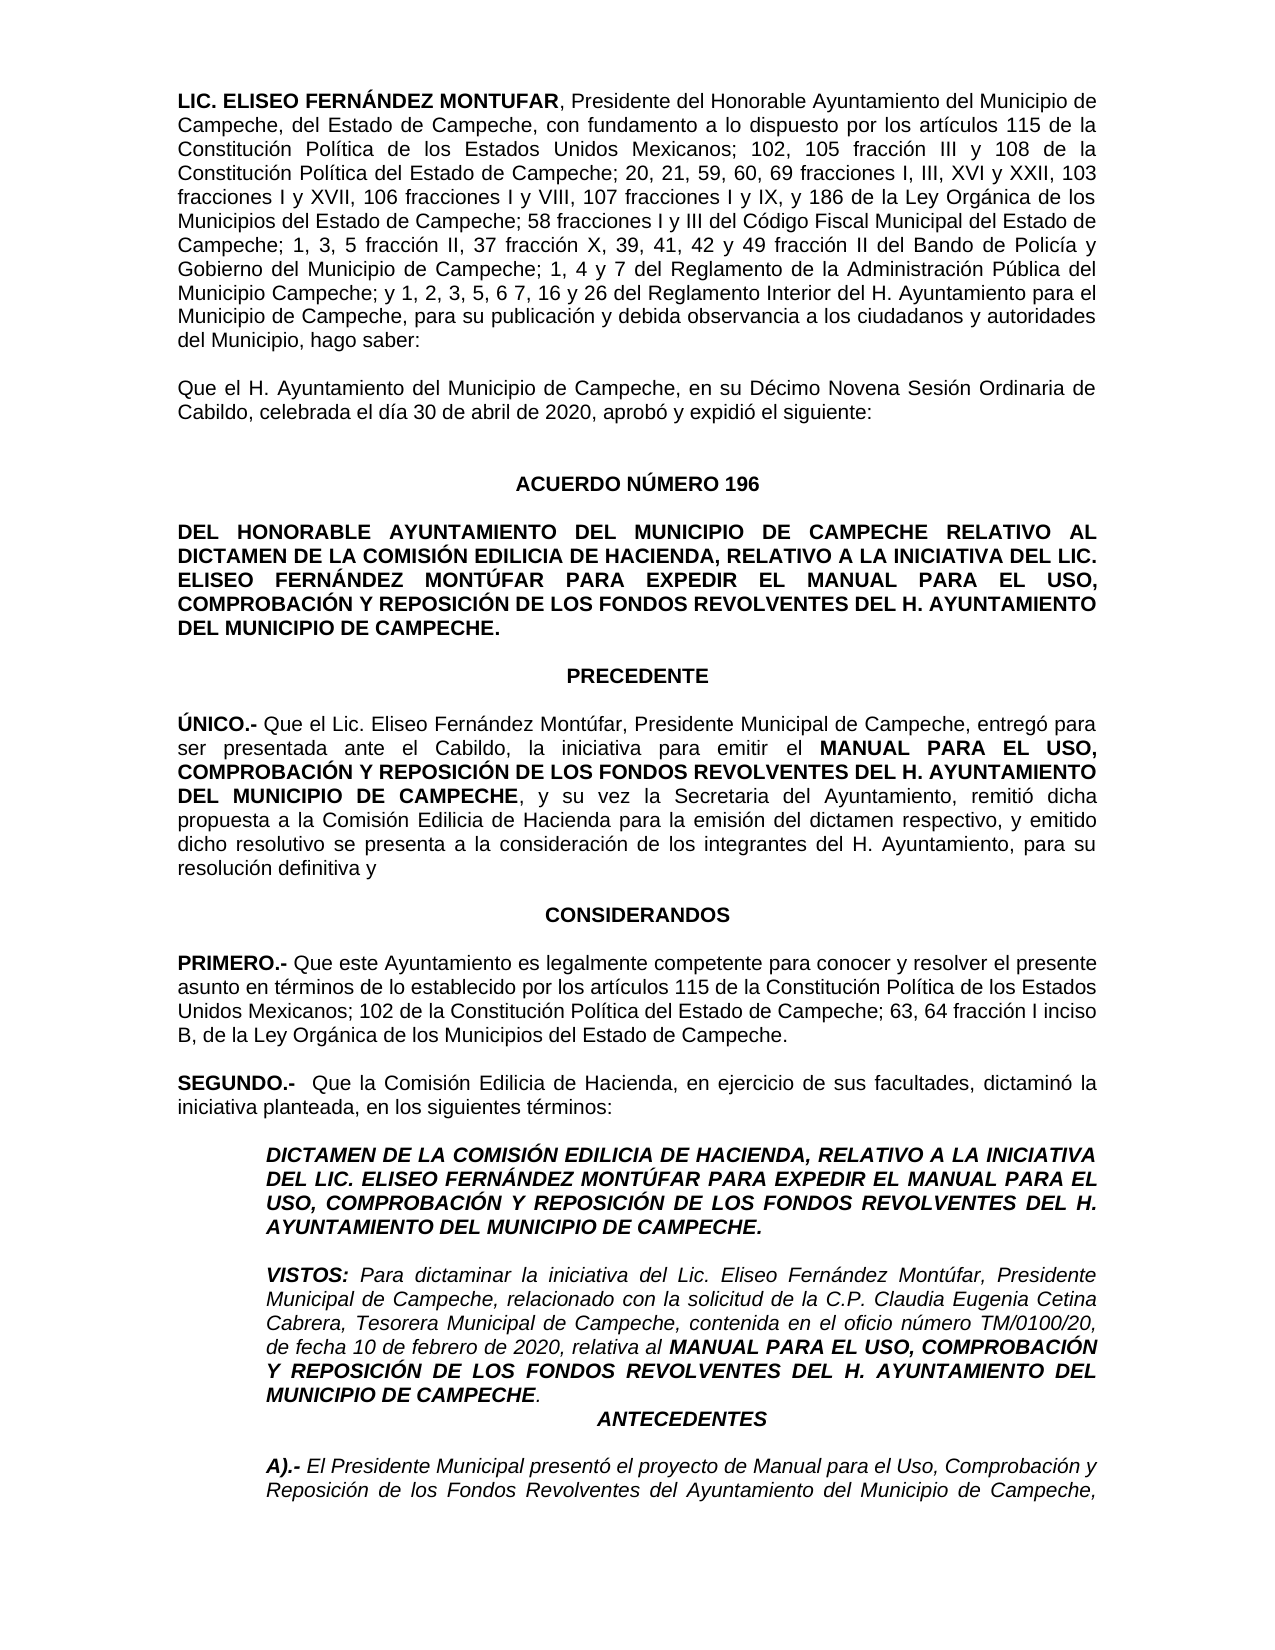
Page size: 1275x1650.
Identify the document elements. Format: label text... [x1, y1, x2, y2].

text PRECEDENTE [177, 664, 1098, 688]
text VISTOS: Para dictaminar la iniciativa del Lic. Eliseo Fernández Montúfar, Presidente Municipal de Campeche, relacionado con la solicitud de la C.P. Claudia Eugenia Cetina Cabrera, Tesorera Municipal de Campeche, contenida en el oficio número TM/0100/20, de fecha 10 de febrero de 2020, relativa al MANUAL PARA EL USO, COMPROBACIÓN Y REPOSICIÓN DE LOS FONDOS REVOLVENTES DEL H. AYUNTAMIENTO DEL MUNICIPIO DE CAMPECHE. [266, 1263, 1098, 1406]
text Que el H. Ayuntamiento del Municipio de Campeche, en su Décimo Novena Sesión Ordinaria de Cabildo, celebrada el día 30 de abril de 2020, aprobó y expidió el siguiente: [177, 376, 1098, 424]
text LIC. ELISEO FERNÁNDEZ MONTUFAR, Presidente del Honorable Ayuntamiento del Municipio de Campeche, del Estado de Campeche, con fundamento a lo dispuesto por los artículos 115 de la Constitución Política de los Estados Unidos Mexicanos; 102, 105 fracción III y 108 de la Constitución Política del Estado de Campeche; 20, 21, 59, 60, 69 fracciones I, III, XVI y XXII, 103 fracciones I y XVII, 106 fracciones I y VIII, 107 fracciones I y IX, y 186 de la Ley Orgánica de los Municipios del Estado de Campeche; 58 fracciones I y III del Código Fiscal Municipal del Estado de Campeche; 1, 3, 5 fracción II, 37 fracción X, 39, 41, 42 y 49 fracción II del Bando de Policía y Gobierno del Municipio de Campeche; 1, 4 y 7 del Reglamento de la Administración Pública del Municipio Campeche; y 1, 2, 3, 5, 6 7, 16 y 26 del Reglamento Interior del H. Ayuntamiento para el Municipio de Campeche, para su publicación y debida observancia a los ciudadanos y autoridades del Municipio, hago saber: [177, 89, 1098, 352]
text ACUERDO NÚMERO 196 [177, 472, 1098, 496]
list DEL HONORABLE AYUNTAMIENTO DEL MUNICIPIO DE CAMPECHE RELATIVO AL DICTAMEN DE LA COMISIÓN EDILICIA DE HACIENDA, RELATIVO A LA INICIATIVA DEL LIC. ELISEO FERNÁNDEZ MONTÚFAR PARA EXPEDIR EL MANUAL PARA EL USO, COMPROBACIÓN Y REPOSICIÓN DE LOS FONDOS REVOLVENTES DEL H. AYUNTAMIENTO DEL MUNICIPIO DE CAMPECHE. [177, 520, 1098, 640]
text ÚNICO.- Que el Lic. Eliseo Fernández Montúfar, Presidente Municipal de Campeche, entregó para ser presentada ante el Cabildo, la iniciativa para emitir el MANUAL PARA EL USO, COMPROBACIÓN Y REPOSICIÓN DE LOS FONDOS REVOLVENTES DEL H. AYUNTAMIENTO DEL MUNICIPIO DE CAMPECHE, y su vez la Secretaria del Ayuntamiento, remitió dicha propuesta a la Comisión Edilicia de Hacienda para la emisión del dictamen respectivo, y emitido dicho resolutivo se presenta a la consideración de los integrantes del H. Ayuntamiento, para su resolución definitiva y [177, 712, 1098, 879]
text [266, 1454, 1098, 1502]
text CONSIDERANDOS [177, 903, 1098, 927]
list DICTAMEN DE LA COMISIÓN EDILICIA DE HACIENDA, RELATIVO A LA INICIATIVA DEL LIC. ELISEO FERNÁNDEZ MONTÚFAR PARA EXPEDIR EL MANUAL PARA EL USO, COMPROBACIÓN Y REPOSICIÓN DE LOS FONDOS REVOLVENTES DEL H. AYUNTAMIENTO DEL MUNICIPIO DE CAMPECHE. [266, 1143, 1098, 1239]
text PRIMERO.- Que este Ayuntamiento es legalmente competente para conocer y resolver el presente asunto en términos de lo establecido por los artículos 115 de la Constitución Política de los Estados Unidos Mexicanos; 102 de la Constitución Política del Estado de Campeche; 63, 64 fracción I inciso B, de la Ley Orgánica de los Municipios del Estado de Campeche. [177, 951, 1098, 1047]
text SEGUNDO.- Que la Comisión Edilicia de Hacienda, en ejercicio de sus facultades, dictaminó la iniciativa planteada, en los siguientes términos: [177, 1071, 1098, 1119]
text ANTECEDENTES [266, 1406, 1098, 1430]
